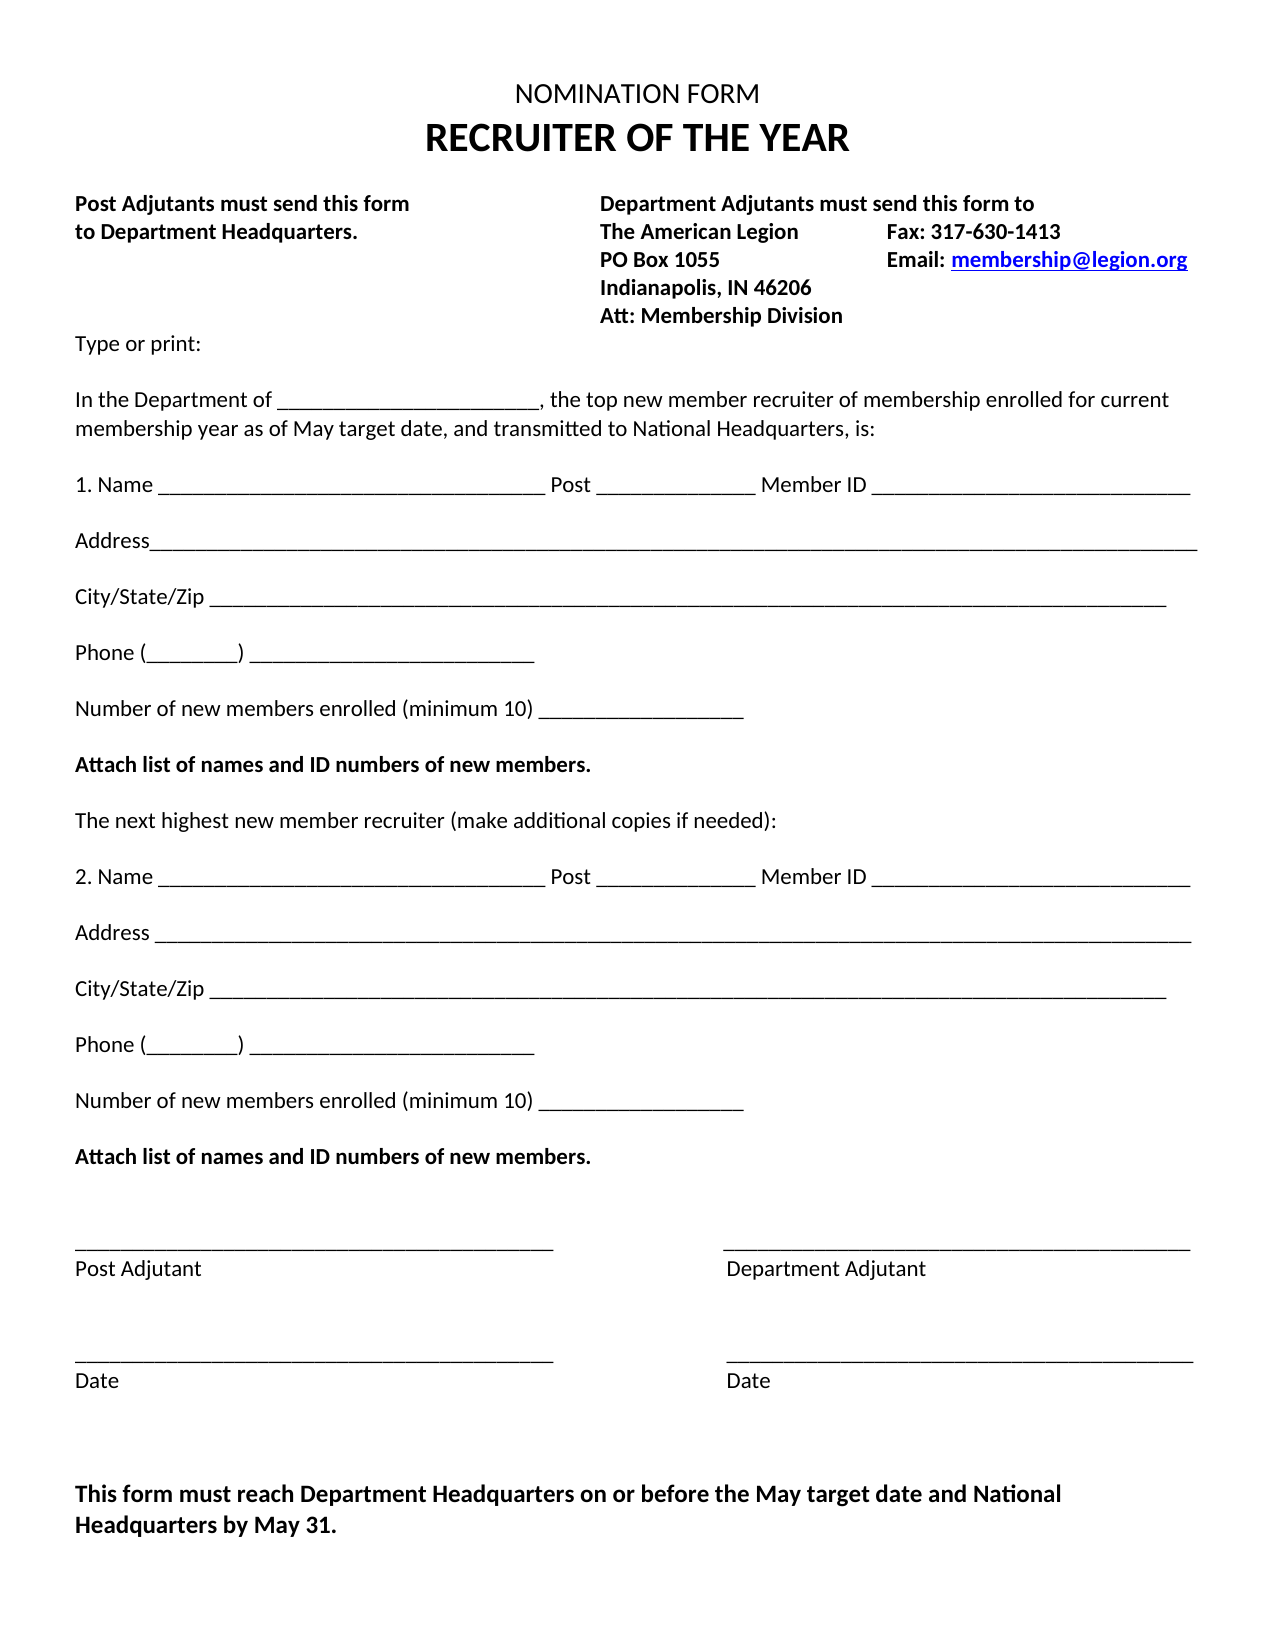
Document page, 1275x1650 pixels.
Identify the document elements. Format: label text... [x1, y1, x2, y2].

text Number of new members enrolled (minimum 10) __________________ [75, 1086, 1200, 1114]
text RECRUITER OF THE YEAR [75, 111, 1200, 161]
text to Department Headquarters. The American Legion Fax: 317-630-1413 [75, 217, 1200, 246]
text Type or print: [75, 329, 1200, 358]
text Post Adjutant Department Adjutant [75, 1254, 1200, 1282]
text Indianapolis, IN 46206 [525, 273, 1200, 302]
text Phone (________) _________________________ [75, 638, 1200, 666]
text PO Box 1055 Email: membership@legion.org [75, 246, 1200, 273]
text Phone (________) _________________________ [75, 1030, 1200, 1058]
text 1. Name __________________________________ Post ______________ Member ID ____________________________ [75, 470, 1200, 498]
text Address ___________________________________________________________________________________________ [75, 918, 1200, 946]
text 2. Name __________________________________ Post ______________ Member ID ____________________________ [75, 862, 1200, 890]
text Address____________________________________________________________________________________________ [75, 526, 1200, 554]
text Attach list of names and ID numbers of new members. [75, 750, 1200, 778]
text __________________________________________ _________________________________________ [75, 1338, 1200, 1366]
text NOMINATION FORM [75, 75, 1200, 111]
text City/State/Zip ____________________________________________________________________________________ [75, 582, 1200, 610]
text __________________________________________ _________________________________________ [75, 1226, 1200, 1254]
text This form must reach Department Headquarters on or before the May target date and National Headquarters by May 31. [75, 1478, 1200, 1539]
text Post Adjutants must send this form Department Adjutants must send this form to [75, 189, 1200, 217]
text Number of new members enrolled (minimum 10) __________________ [75, 694, 1200, 722]
text City/State/Zip ____________________________________________________________________________________ [75, 974, 1200, 1002]
text Attach list of names and ID numbers of new members. [75, 1142, 1200, 1170]
text Date Date [75, 1366, 1200, 1394]
text The next highest new member recruiter (make additional copies if needed): [75, 806, 1200, 834]
text In the Department of _______________________, the top new member recruiter of membership enrolled for current membership year as of May target date, and transmitted to National Headquarters, is: [75, 386, 1200, 442]
text Att: Membership Division [75, 302, 1200, 329]
